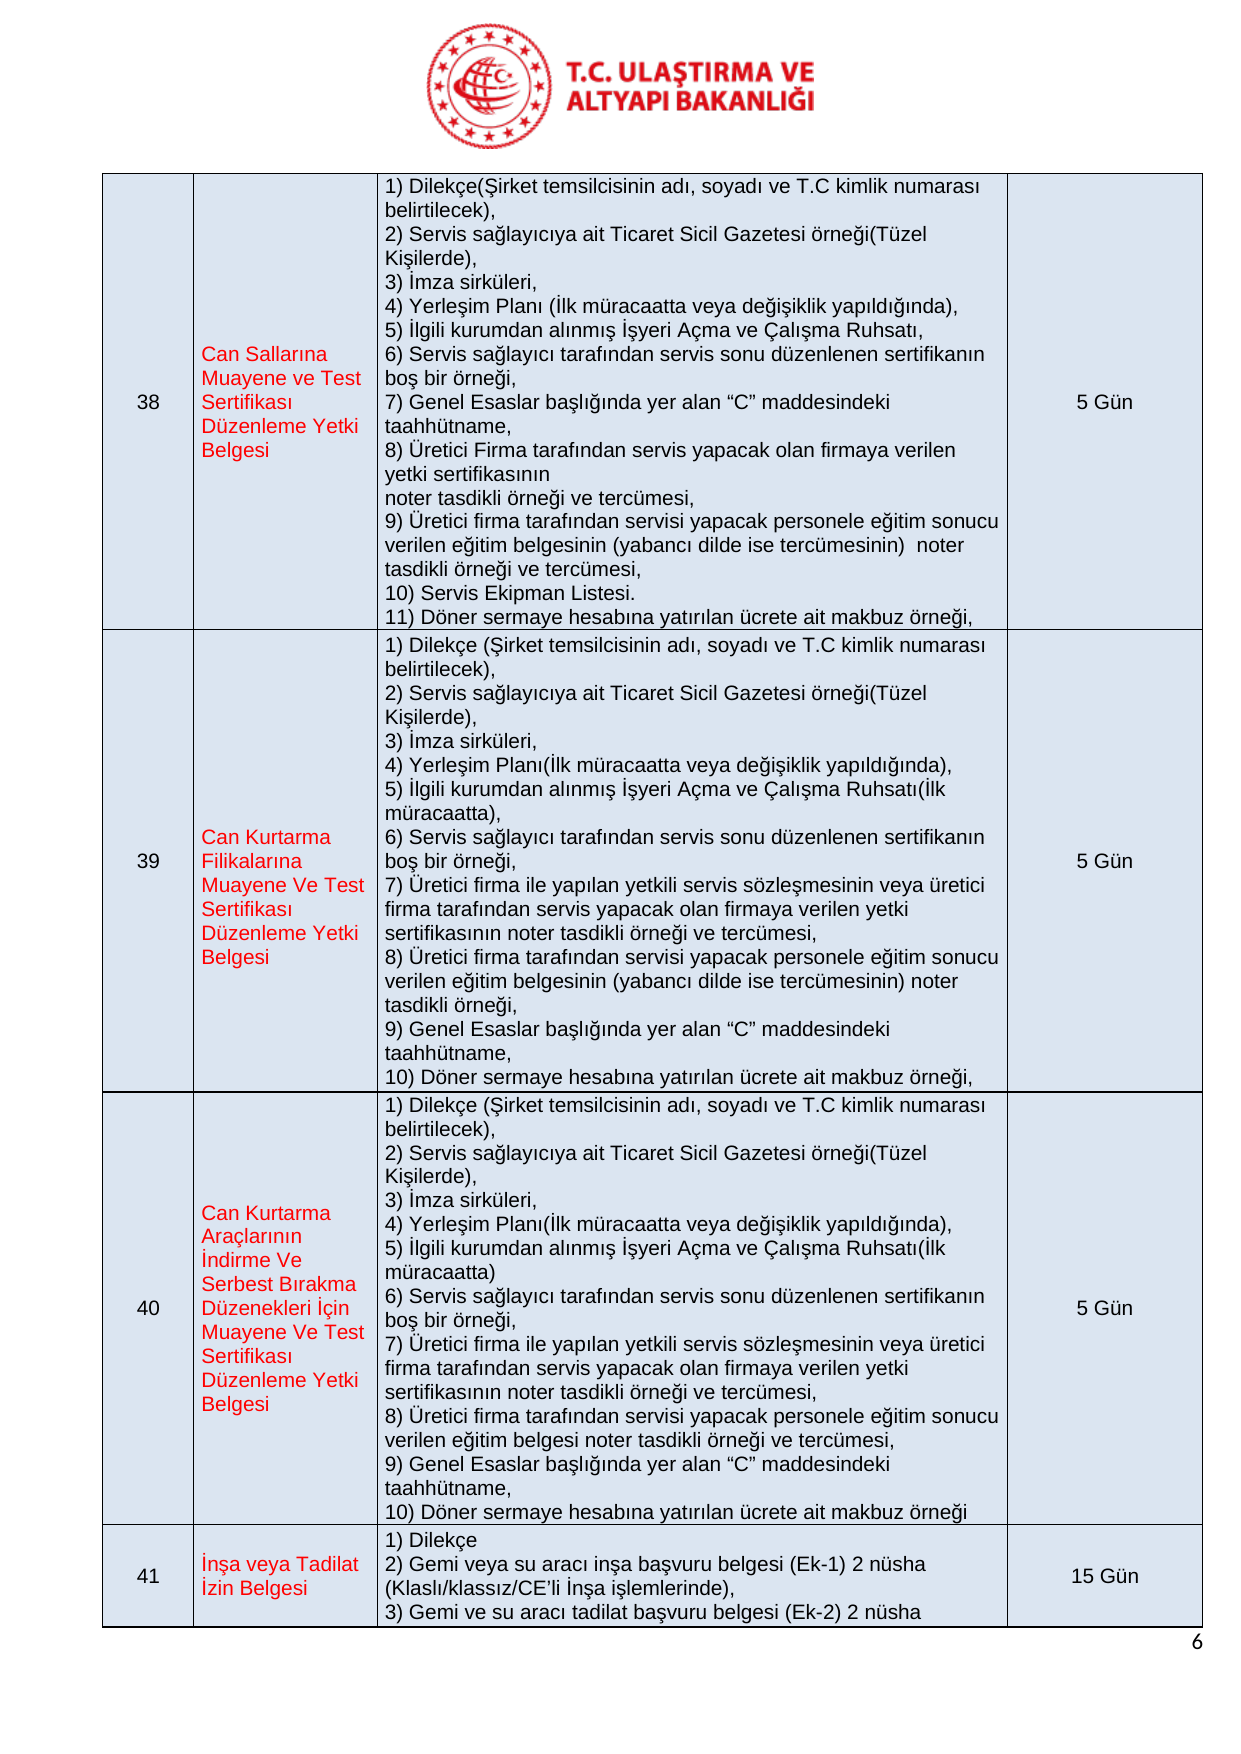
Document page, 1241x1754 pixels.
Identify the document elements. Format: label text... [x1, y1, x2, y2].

table_cell Can Kurtarma Filikalarına Muayene Ve Test Sertifikası Düzenleme Yetki Belgesi [194, 630, 377, 1091]
table_cell Can Sallarına Muayene ve Test Sertifikası Düzenleme Yetki Belgesi [194, 174, 377, 629]
table_cell 5 Gün [1008, 630, 1202, 1091]
table_cell 5 Gün [1008, 1093, 1202, 1524]
table_cell 40 [103, 1093, 193, 1524]
table_cell 41 [103, 1525, 193, 1626]
table_cell 5 Gün [1008, 174, 1202, 629]
table_cell Can Kurtarma Araçlarının İndirme Ve Serbest Bırakma Düzenekleri İçin Muayene Ve Test Sertifikası Düzenleme Yetki Belgesi [194, 1093, 377, 1524]
table_cell 15 Gün [1008, 1525, 1202, 1626]
table_cell 1) Dilekçe(Şirket temsilcisinin adı, soyadı ve T.C kimlik numarası belirtilecek), 2) Servis sağlayıcıya ait Ticaret Sicil Gazetesi örneği(Tüzel Kişilerde), 3) İmza sirküleri, 4) Yerleşim Planı (İlk müracaatta veya değişiklik yapıldığında), 5) İlgili kurumdan alınmış İşyeri Açma ve Çalışma Ruhsatı, 6) Servis sağlayıcı tarafından servis sonu düzenlenen sertifikanın boş bir örneği, 7) Genel Esaslar başlığında yer alan “C” maddesindeki taahhütname, 8) Üretici Firma tarafından servis yapacak olan firmaya verilen yetki sertifikasının noter tasdikli örneği ve tercümesi, 9) Üretici firma tarafından servisi yapacak personele eğitim sonucu verilen eğitim belgesinin (yabancı dilde ise tercümesinin) noter tasdikli örneği ve tercümesi, 10) Servis Ekipman Listesi. 11) Döner sermaye hesabına yatırılan ücrete ait makbuz örneği, [378, 174, 1007, 629]
table_cell 38 [103, 174, 193, 629]
table_cell 1) Dilekçe (Şirket temsilcisinin adı, soyadı ve T.C kimlik numarası belirtilecek), 2) Servis sağlayıcıya ait Ticaret Sicil Gazetesi örneği(Tüzel Kişilerde), 3) İmza sirküleri, 4) Yerleşim Planı(İlk müracaatta veya değişiklik yapıldığında), 5) İlgili kurumdan alınmış İşyeri Açma ve Çalışma Ruhsatı(İlk müracaatta), 6) Servis sağlayıcı tarafından servis sonu düzenlenen sertifikanın boş bir örneği, 7) Üretici firma ile yapılan yetkili servis sözleşmesinin veya üretici firma tarafından servis yapacak olan firmaya verilen yetki sertifikasının noter tasdikli örneği ve tercümesi, 8) Üretici firma tarafından servisi yapacak personele eğitim sonucu verilen eğitim belgesinin (yabancı dilde ise tercümesinin) noter tasdikli örneği, 9) Genel Esaslar başlığında yer alan “C” maddesindeki taahhütname, 10) Döner sermaye hesabına yatırılan ücrete ait makbuz örneği, [378, 630, 1007, 1091]
table_cell 1) Dilekçe (Şirket temsilcisinin adı, soyadı ve T.C kimlik numarası belirtilecek), 2) Servis sağlayıcıya ait Ticaret Sicil Gazetesi örneği(Tüzel Kişilerde), 3) İmza sirküleri, 4) Yerleşim Planı(İlk müracaatta veya değişiklik yapıldığında), 5) İlgili kurumdan alınmış İşyeri Açma ve Çalışma Ruhsatı(İlk müracaatta) 6) Servis sağlayıcı tarafından servis sonu düzenlenen sertifikanın boş bir örneği, 7) Üretici firma ile yapılan yetkili servis sözleşmesinin veya üretici firma tarafından servis yapacak olan firmaya verilen yetki sertifikasının noter tasdikli örneği ve tercümesi, 8) Üretici firma tarafından servisi yapacak personele eğitim sonucu verilen eğitim belgesi noter tasdikli örneği ve tercümesi, 9) Genel Esaslar başlığında yer alan “C” maddesindeki taahhütname, 10) Döner sermaye hesabına yatırılan ücrete ait makbuz örneği [378, 1093, 1007, 1524]
picture [426, 23, 814, 149]
table_cell 39 [103, 630, 193, 1091]
table_cell İnşa veya Tadilat İzin Belgesi [194, 1525, 377, 1626]
